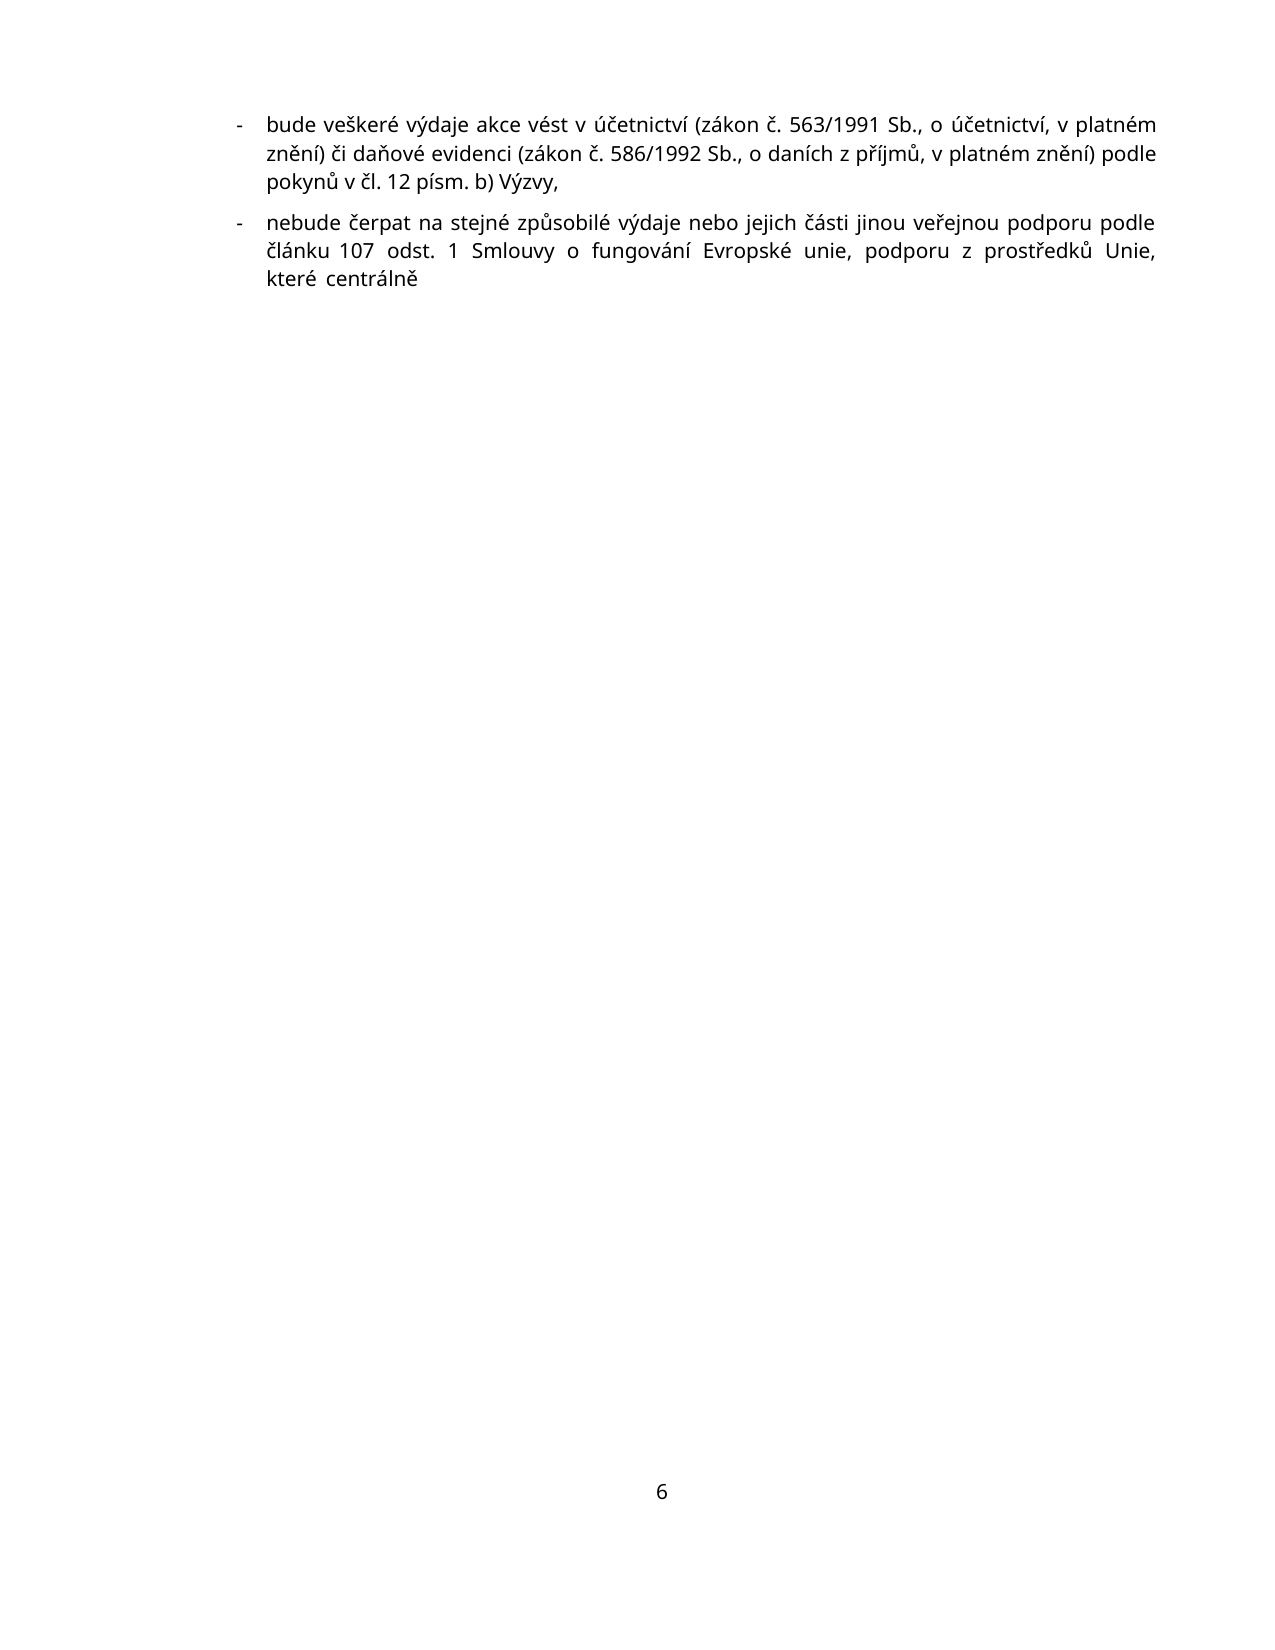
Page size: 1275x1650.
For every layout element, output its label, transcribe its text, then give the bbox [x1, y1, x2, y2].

list bude veškeré výdaje akce vést v účetnictví (zákon č. 563/1991 Sb., o účetnictví, v platném znění) či daňové evidenci (zákon č. 586/1992 Sb., o daních z příjmů, v platném znění) podle pokynů v čl. 12 písm. b) Výzvy, [236, 110, 1157, 196]
list nebude čerpat na stejné způsobilé výdaje nebo jejich části jinou veřejnou podporu podle článku 107 odst. 1 Smlouvy o fungování Evropské unie, podporu z prostředků Unie, které centrálně [236, 208, 1157, 292]
